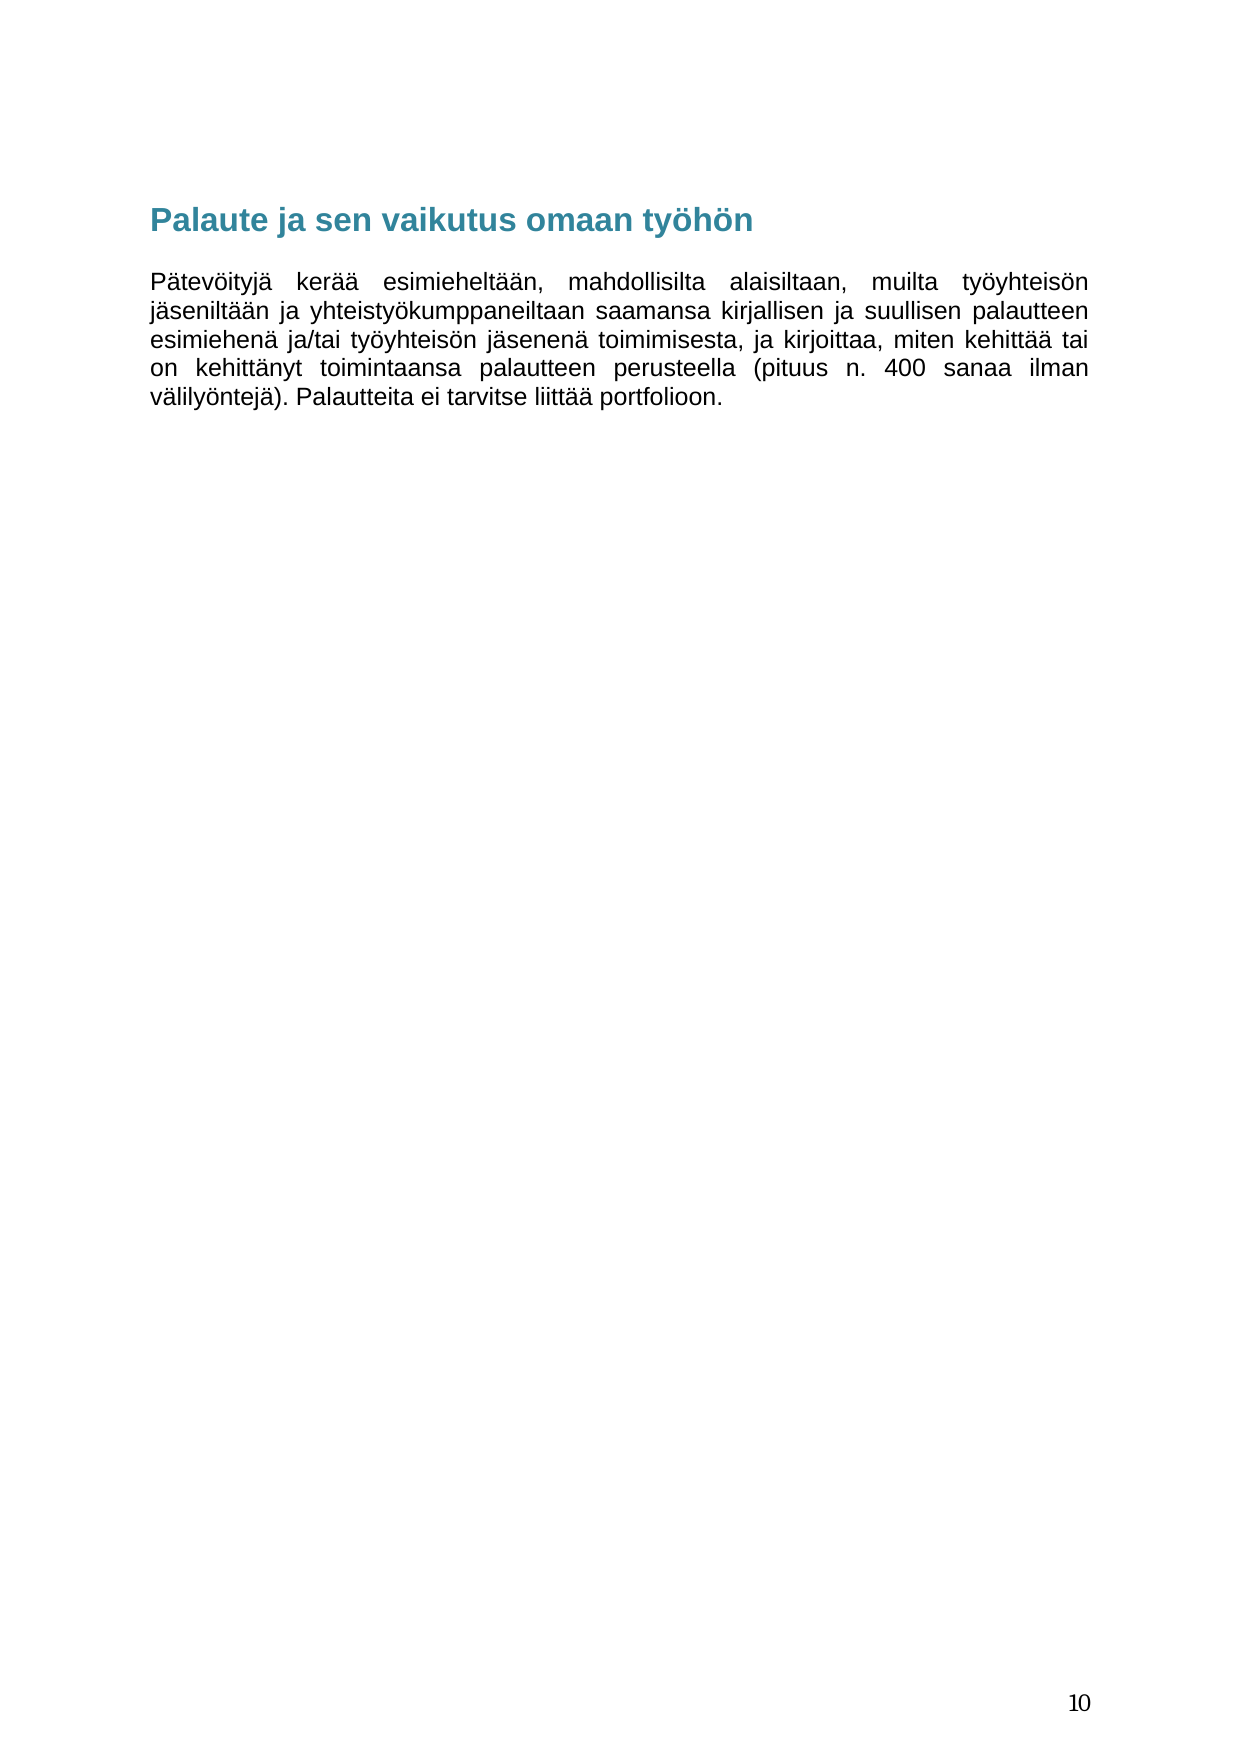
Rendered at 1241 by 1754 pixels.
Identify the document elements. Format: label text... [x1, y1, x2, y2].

text Pätevöityjä kerää esimieheltään, mahdollisilta alaisiltaan, muilta työyhteisön jäseniltään ja yhteistyökumppaneiltaan saamansa kirjallisen ja suullisen palautteen esimiehenä ja/tai työyhteisön jäsenenä toimimisesta, ja kirjoittaa, miten kehittää tai on kehittänyt toimintaansa palautteen perusteella (pituus n. 400 sanaa ilman välilyöntejä). Palautteita ei tarvitse liittää portfolioon. [150, 267, 1090, 411]
subtitle Palaute ja sen vaikutus omaan työhön [150, 200, 1090, 238]
